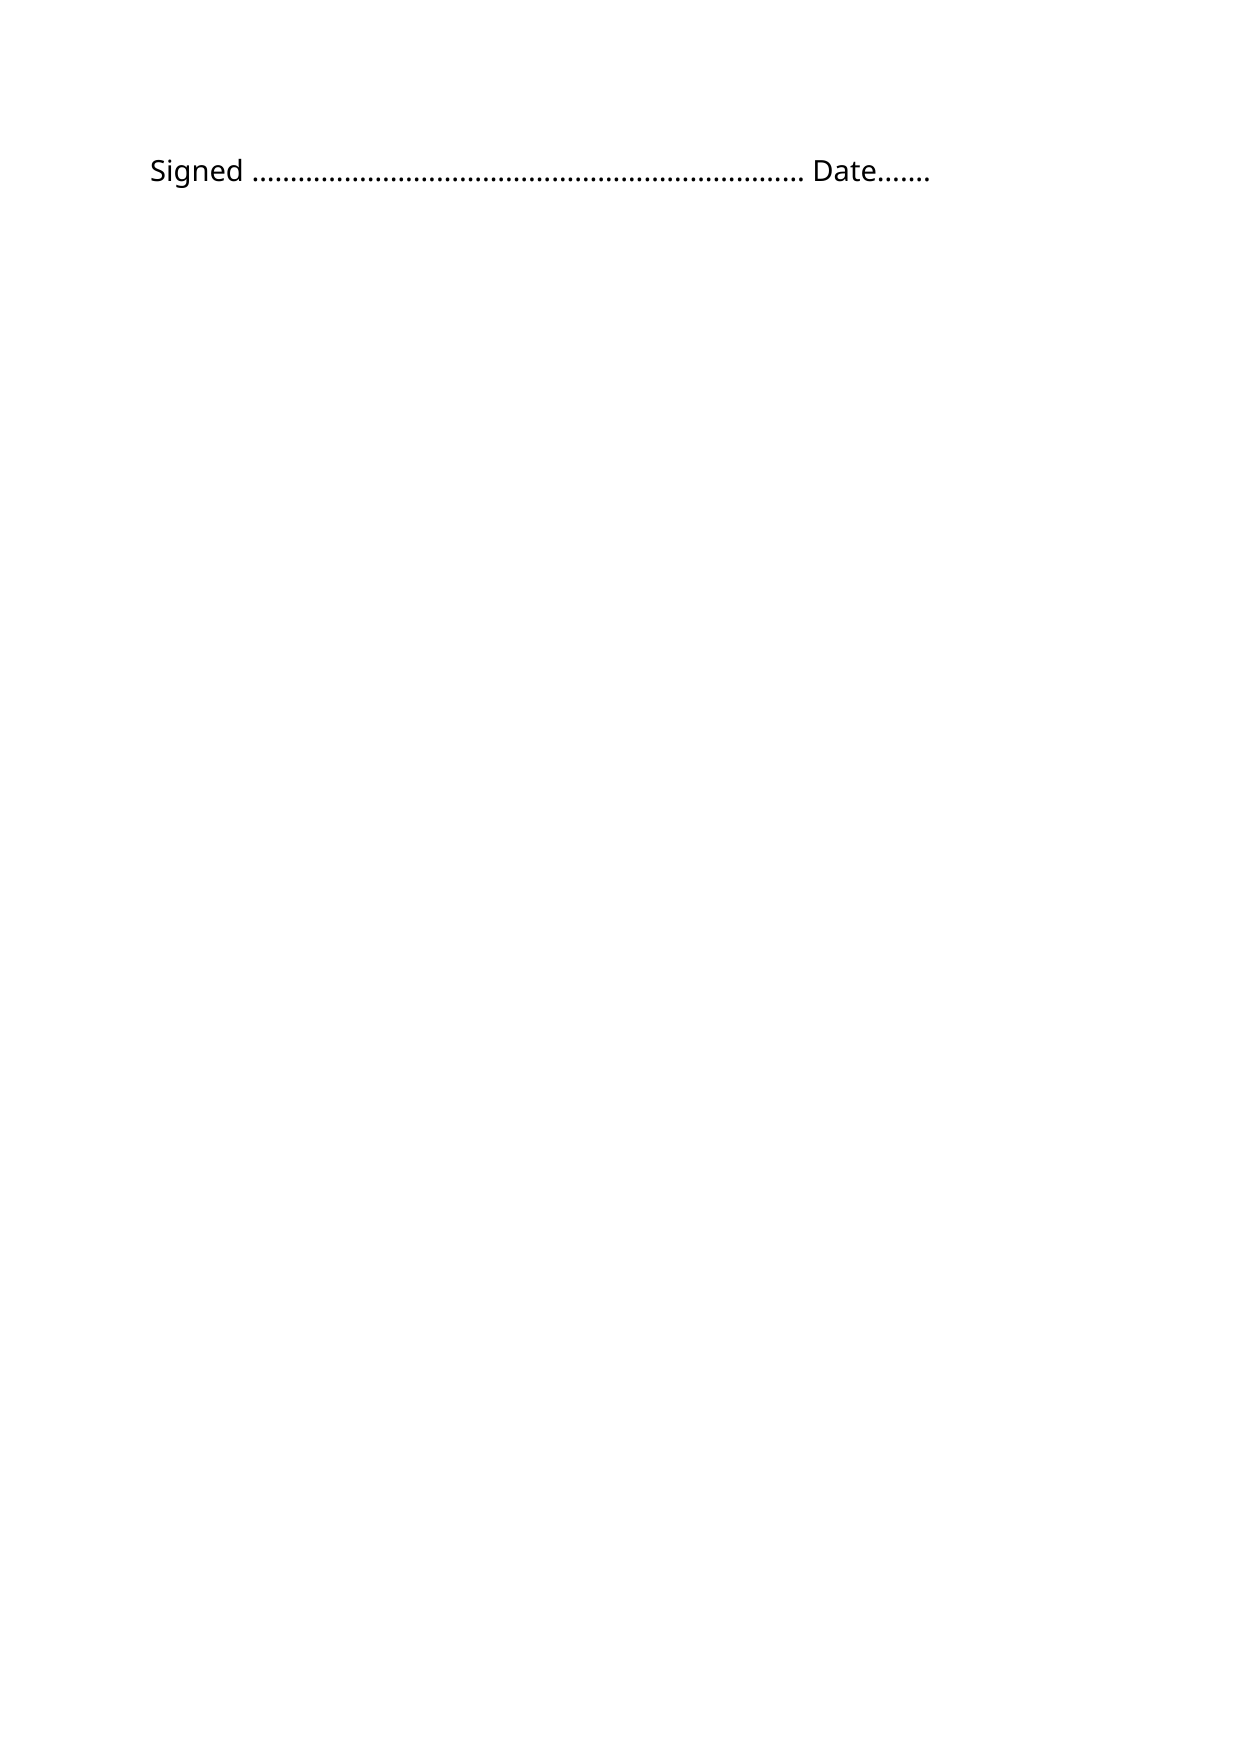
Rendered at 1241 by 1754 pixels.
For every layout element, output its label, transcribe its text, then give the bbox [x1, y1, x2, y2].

text Signed ……………………………………………………………… Date……. [150, 150, 1090, 190]
